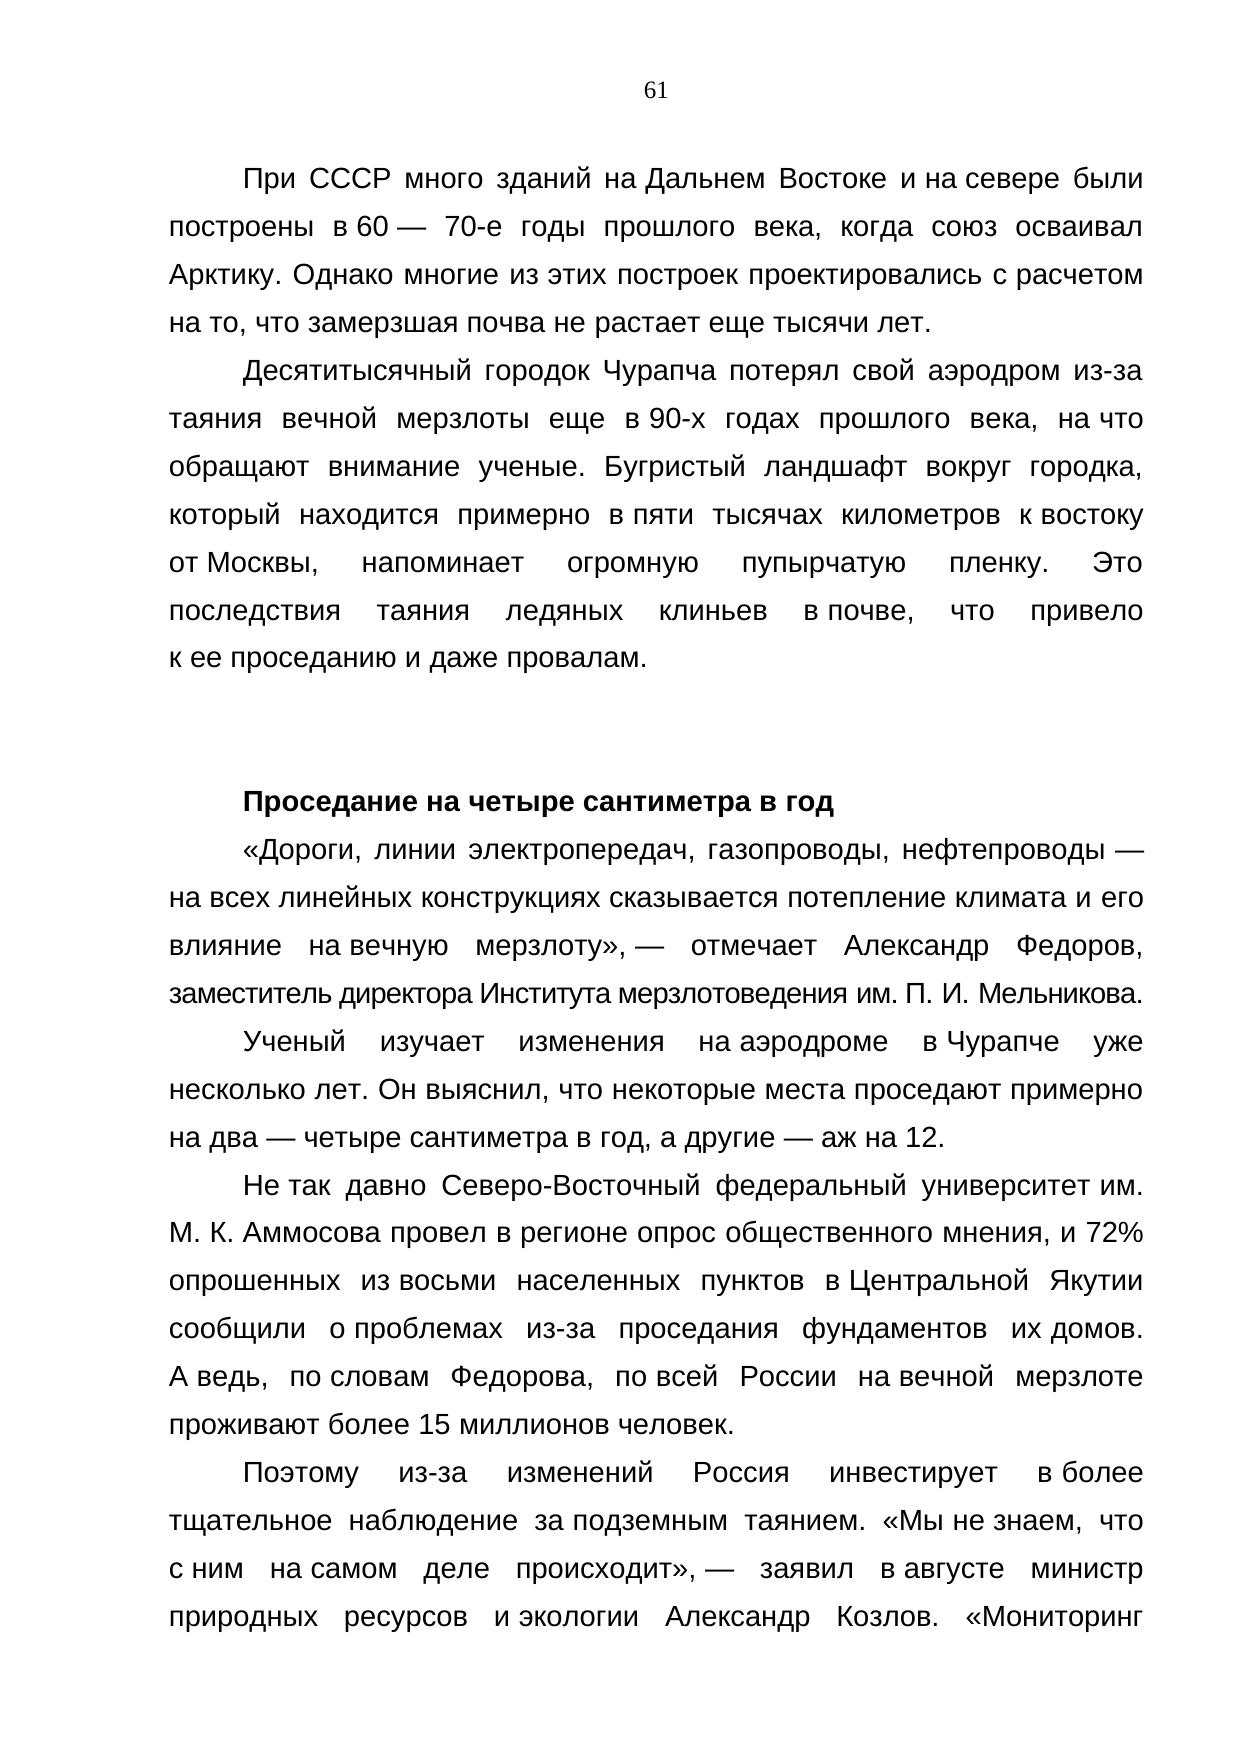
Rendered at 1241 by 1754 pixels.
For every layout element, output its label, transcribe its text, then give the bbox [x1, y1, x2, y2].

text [169, 1455, 1144, 1632]
text «Дороги, линии электропередач, газопроводы, нефтепроводы — на всех линейных конструкциях сказывается потепление климата и его влияние на вечную мерзлоту», — отмечает Александр Федоров, заместитель директора Института мерзлотоведения им. П. И. Мельникова. [169, 832, 1144, 1009]
text Десятитысячный городок Чурапча потерял свой аэродром из-за таяния вечной мерзлоты еще в 90-х годах прошлого века, на что обращают внимание ученые. Бугристый ландшафт вокруг городка, который находится примерно в пяти тысячах километров к востоку от Москвы, напоминает огромную пупырчатую пленку. Это последствия таяния ледяных клиньев в почве, что привело к ее проседанию и даже провалам. [169, 353, 1144, 674]
text При СССР много зданий на Дальнем Востоке и на севере были построены в 60 — 70-е годы прошлого века, когда союз осваивал Арктику. Однако многие из этих построек проектировались с расчетом на то, что замерзшая почва не растает еще тысячи лет. [169, 161, 1144, 338]
text Ученый изучает изменения на аэродроме в Чурапче уже несколько лет. Он выяснил, что некоторые места проседают примерно на два — четыре сантиметра в год, а другие — аж на 12. [169, 1024, 1144, 1153]
text Проседание на четыре сантиметра в год [169, 784, 1144, 818]
text Не так давно Северо-Восточный федеральный университет им. М. К. Аммосова провел в регионе опрос общественного мнения, и 72% опрошенных из восьми населенных пунктов в Центральной Якутии сообщили о проблемах из-за проседания фундаментов их домов. А ведь, по словам Федорова, по всей России на вечной мерзлоте проживают более 15 миллионов человек. [169, 1167, 1144, 1441]
